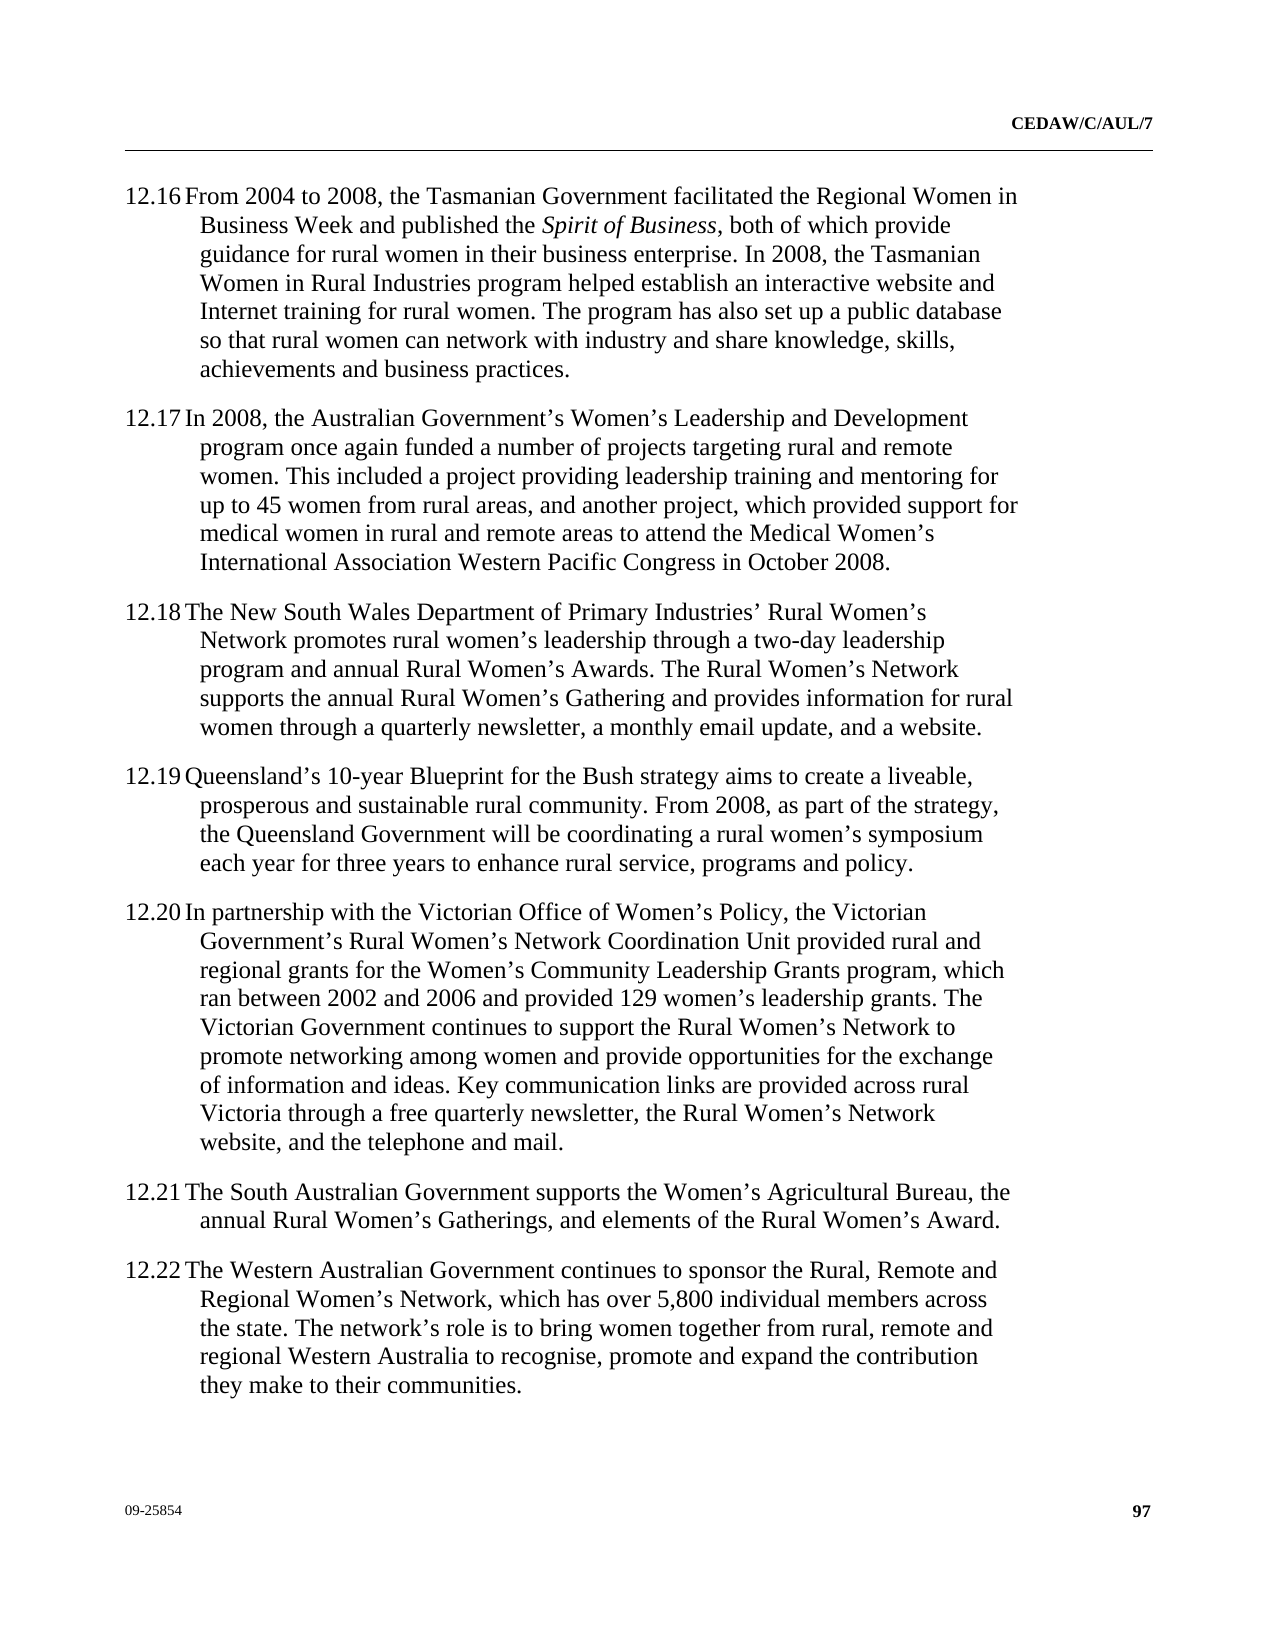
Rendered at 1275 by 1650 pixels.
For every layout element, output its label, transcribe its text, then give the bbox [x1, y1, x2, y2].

text The South Australian Government supports the Women’s Agricultural Bureau, the annual Rural Women’s Gatherings, and elements of the Rural Women’s Award. [124, 1177, 1018, 1234]
text The New South Wales Department of Primary Industries’ Rural Women’s Network promotes rural women’s leadership through a two-day leadership program and annual Rural Women’s Awards. The Rural Women’s Network supports the annual Rural Women’s Gathering and provides information for rural women through a quarterly newsletter, a monthly email update, and a website. [124, 597, 1018, 741]
text In partnership with the Victorian Office of Women’s Policy, the Victorian Government’s Rural Women’s Network Coordination Unit provided rural and regional grants for the Women’s Community Leadership Grants program, which ran between 2002 and 2006 and provided 129 women’s leadership grants. The Victorian Government continues to support the Rural Women’s Network to promote networking among women and provide opportunities for the exchange of information and ideas. Key communication links are provided across rural through a free quarterly newsletter, the Rural Women’s Network website, and the telephone and mail. [124, 897, 1018, 1156]
text From 2004 to 2008, the Tasmanian Government facilitated the Regional Women in Business Week and published the Spirit of Business, both of which provide guidance for rural women in their business enterprise. In 2008, the Tasmanian Women in Rural Industries program helped establish an interactive website and Internet training for rural women. The program has also set up a public database so that rural women can network with industry and share knowledge, skills, achievements and business practices. [124, 181, 1018, 383]
text The Western Australian Government continues to sponsor the Rural, Remote and Regional Women’s Network, which has over 5,800 individual members across the state. The network’s role is to bring women together from rural, remote and regional to recognise, promote and expand the contribution they make to their communities. [124, 1255, 1018, 1399]
text ’s 10-year Blueprint for the Bush strategy aims to create a liveable, prosperous and sustainable rural community. From 2008, as part of the strategy, the Queensland Government will be coordinating a rural women’s symposium each year for three years to enhance rural service, programs and policy. [124, 761, 1018, 876]
text In 2008, the Australian Government’s Women’s Leadership and Development program once again funded a number of projects targeting rural and remote women. This included a project providing leadership training and mentoring for up to 45 women from rural areas, and another project, which provided support for medical women in rural and remote areas to attend the Medical Women’s International Association Western Pacific Congress in October 2008. [124, 403, 1018, 576]
